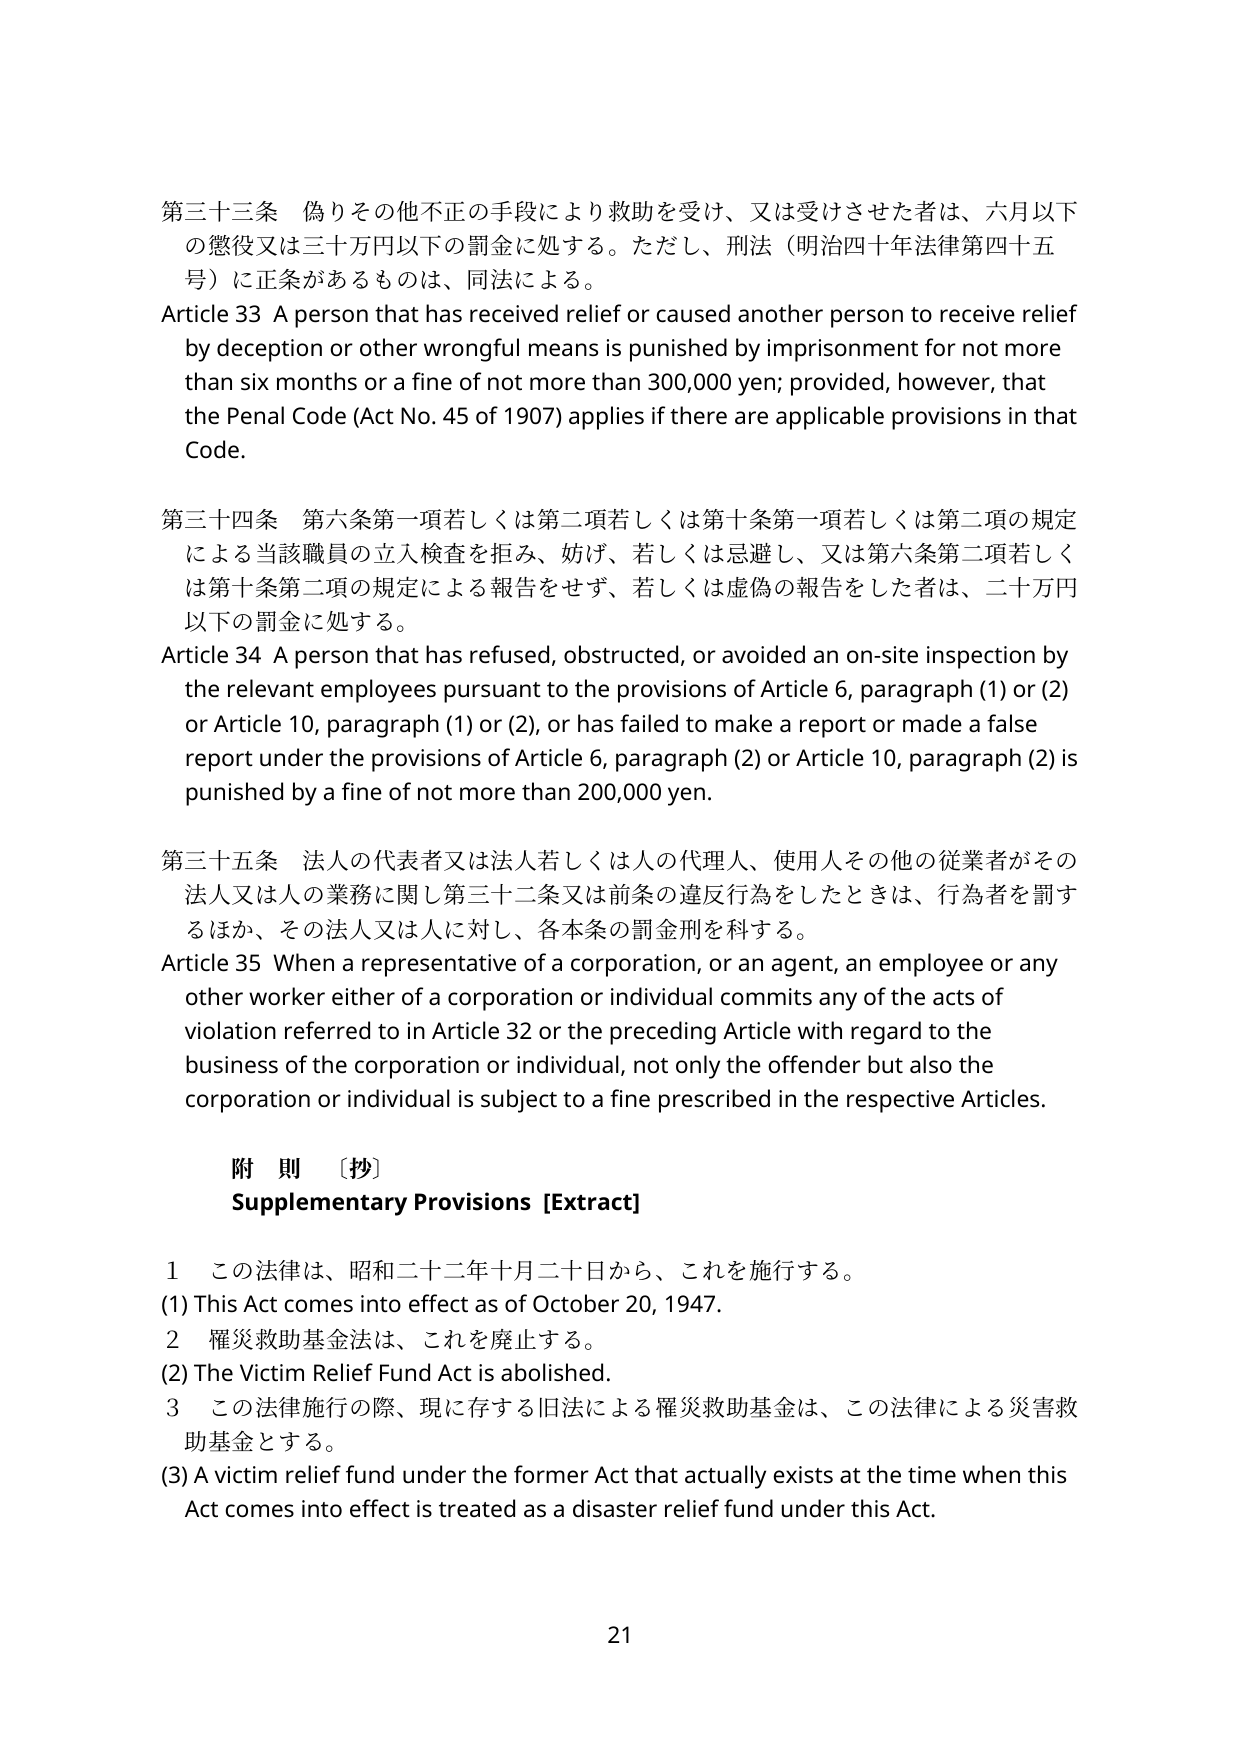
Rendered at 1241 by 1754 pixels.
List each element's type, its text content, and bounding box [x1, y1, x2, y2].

text ３ この法律施行の際、現に存する旧法による罹災救助基金は、この法律による災害救助基金とする。 [161, 1389, 1079, 1458]
text 第三十三条 偽りその他不正の手段により救助を受け、又は受けさせた者は、六月以下の懲役又は三十万円以下の罰金に処する。ただし、刑法（明治四十年法律第四十五号）に正条があるものは、同法による。 [161, 194, 1079, 296]
text Article 33 A person that has received relief or caused another person to receive relief by deception or other wrongful means is punished by imprisonment for not more than six months or a fine of not more than 300,000 yen; provided, however, that the Penal Code (Act No. 45 of 1907) applies if there are applicable provisions in that Code. [161, 296, 1079, 467]
text ２ 罹災救助基金法は、これを廃止する。 [161, 1321, 1079, 1355]
text (1) This Act comes into effect as of October 20, 1947. [161, 1287, 1079, 1321]
text Article 35 When a representative of a corporation, or an agent, an employee or any other worker either of a corporation or individual commits any of the acts of violation referred to in Article 32 or the preceding Article with regard to the business of the corporation or individual, not only the offender but also the corporation or individual is subject to a fine prescribed in the respective Articles. [161, 945, 1079, 1116]
text １ この法律は、昭和二十二年十月二十日から、これを施行する。 [161, 1253, 1079, 1287]
text 第三十四条 第六条第一項若しくは第二項若しくは第十条第一項若しくは第二項の規定による当該職員の立入検査を拒み、妨げ、若しくは忌避し、又は第六条第二項若しくは第十条第二項の規定による報告をせず、若しくは虚偽の報告をした者は、二十万円以下の罰金に処する。 [161, 501, 1079, 638]
text Supplementary Provisions [Extract] [230, 1184, 1079, 1219]
text (3) A victim relief fund under the former Act that actually exists at the time when this Act comes into effect is treated as a disaster relief fund under this Act. [161, 1458, 1079, 1526]
text (2) The Victim Relief Fund Act is abolished. [161, 1355, 1079, 1389]
text Article 34 A person that has refused, obstructed, or avoided an on-site inspection by the relevant employees pursuant to the provisions of Article 6, paragraph (1) or (2) or Article 10, paragraph (1) or (2), or has failed to make a report or made a false report under the provisions of Article 6, paragraph (2) or Article 10, paragraph (2) is punished by a fine of not more than 200,000 yen. [161, 638, 1079, 809]
text 第三十五条 法人の代表者又は法人若しくは人の代理人、使用人その他の従業者がその法人又は人の業務に関し第三十二条又は前条の違反行為をしたときは、行為者を罰するほか、その法人又は人に対し、各本条の罰金刑を科する。 [161, 843, 1079, 945]
text 附 則 〔抄〕 [230, 1150, 1079, 1184]
